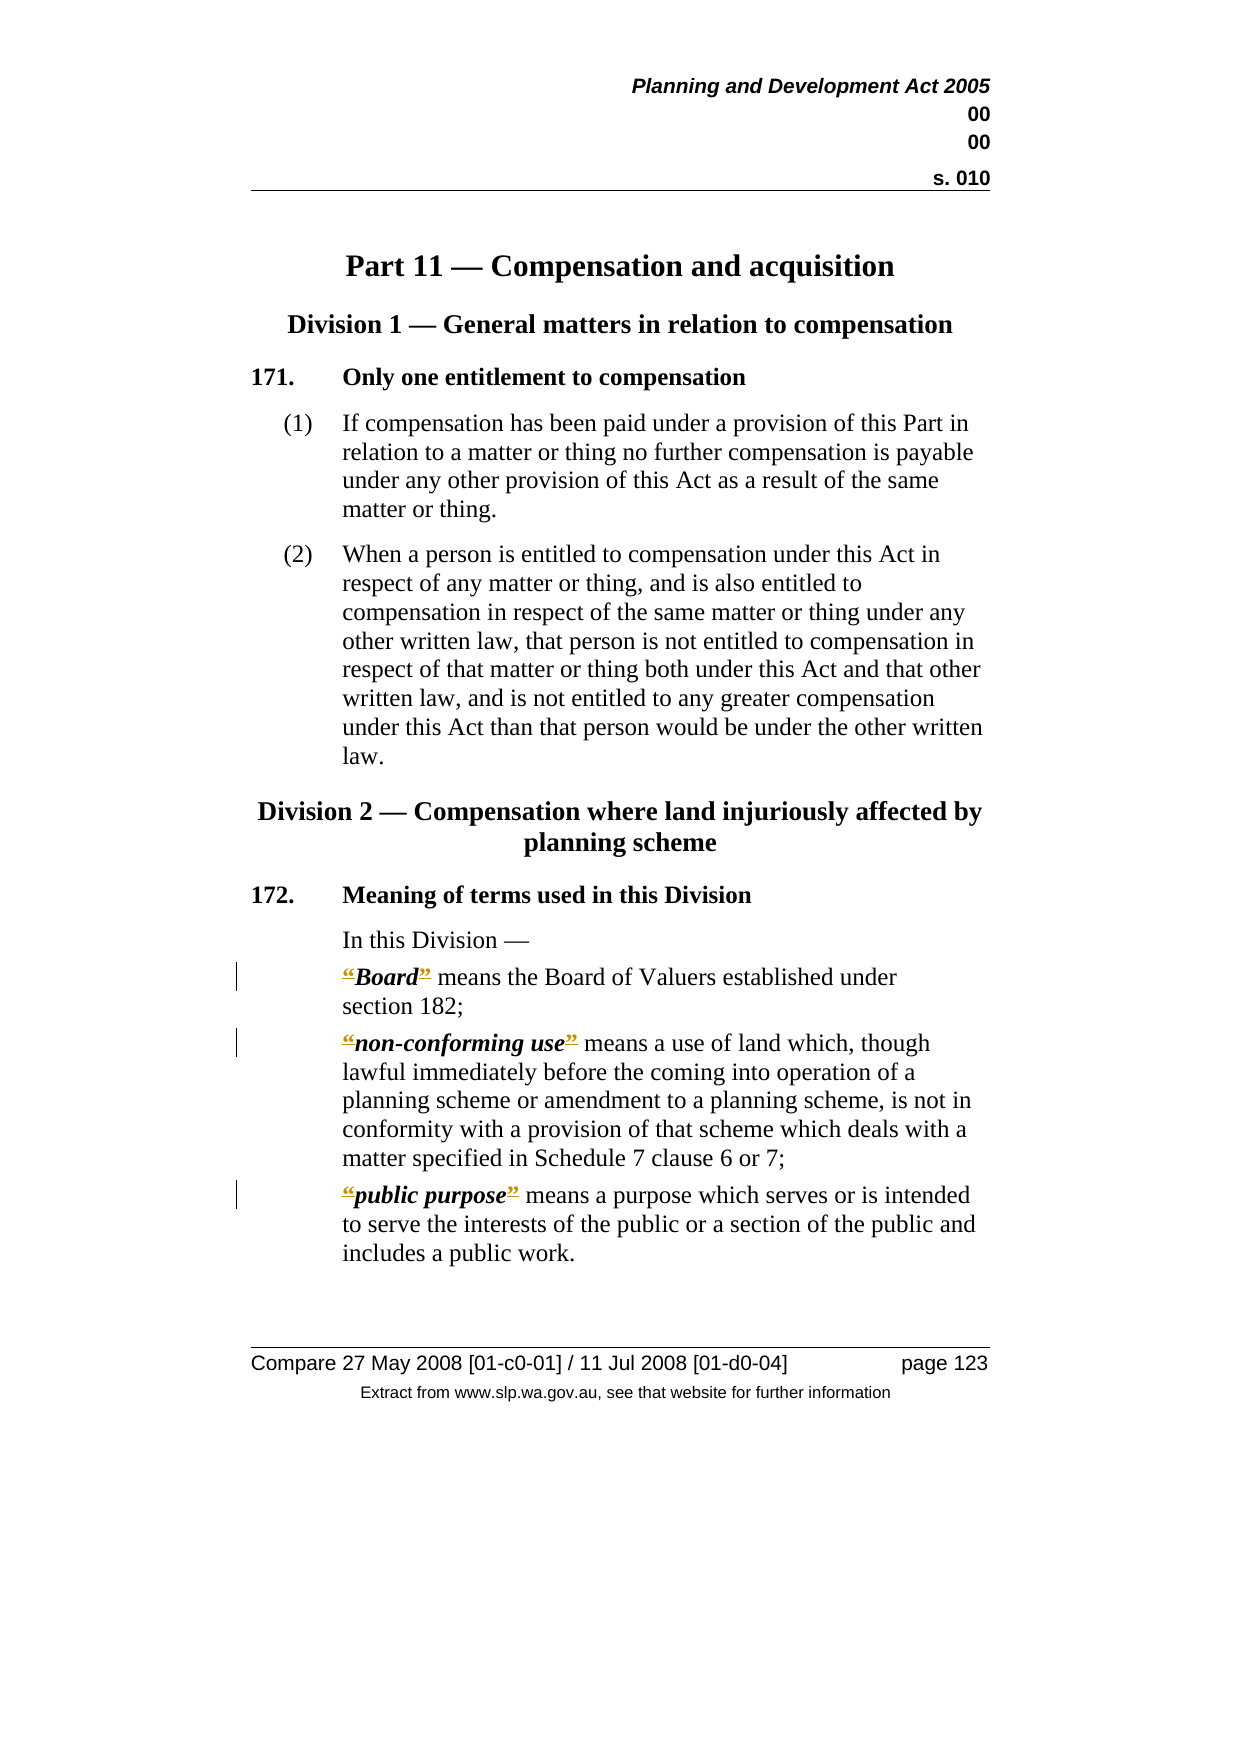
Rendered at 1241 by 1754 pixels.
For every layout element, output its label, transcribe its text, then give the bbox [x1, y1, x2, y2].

subtitle 172. Meaning of terms used in this Division [251, 880, 990, 908]
subtitle Division 2 — Compensation where land injuriously affected by planning scheme [251, 794, 990, 857]
text (1) If compensation has been paid under a provision of this Part in relation to a matter or thing no further compensation is payable under any other provision of this Act as a result of the same matter or thing. [251, 408, 990, 523]
subtitle 171. Only one entitlement to compensation [251, 362, 990, 391]
subtitle Part 11 — Compensation and acquisition [251, 247, 990, 283]
text public purpose means a purpose which serves or is intended to serve the interests of the public or a section of the public and includes a public work. [251, 1180, 990, 1266]
text (2) When a person is entitled to compensation under this Act in respect of any matter or thing, and is also entitled to compensation in respect of the same matter or thing under any other written law, that person is not entitled to compensation in respect of that matter or thing both under this Act and that other written law, and is not entitled to any greater compensation under this Act than that person would be under the other written law. [251, 539, 990, 769]
subtitle Division 1 — General matters in relation to compensation [251, 308, 990, 339]
text non-conforming use means a use of land which, though lawful immediately before the coming into operation of a planning scheme or amendment to a planning scheme, is not in conformity with a provision of that scheme which deals with a matter specified in Schedule 7 clause 6 or 7; [251, 1028, 990, 1172]
text Board means the Board of Valuers established under section 182; [251, 962, 990, 1020]
text In this Division — [251, 925, 990, 954]
